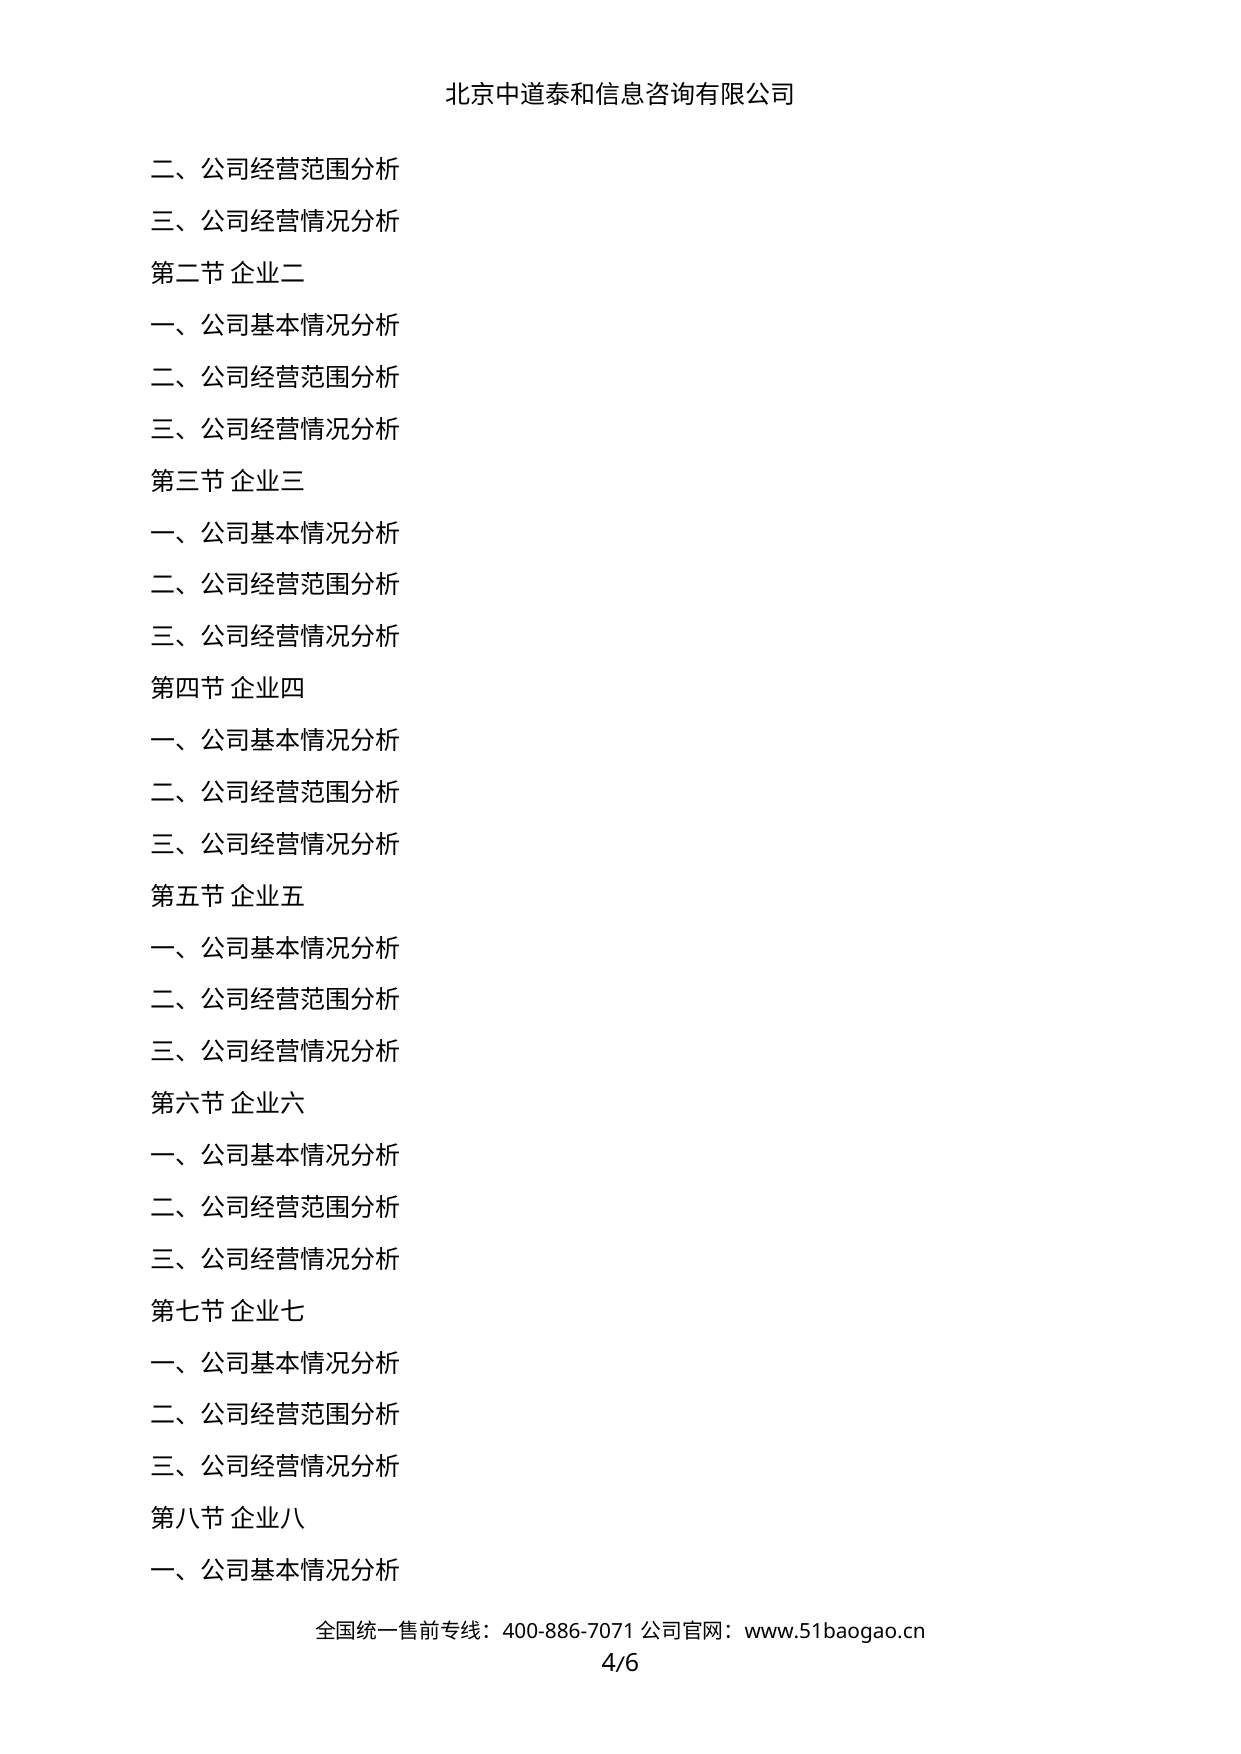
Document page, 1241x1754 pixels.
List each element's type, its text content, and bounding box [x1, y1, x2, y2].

text 三、公司经营情况分析 [150, 1239, 1090, 1276]
text 第三节 企业三 [150, 461, 1090, 497]
text 一、公司基本情况分析 [150, 513, 1090, 549]
text 第八节 企业八 [150, 1499, 1090, 1535]
text 二、公司经营范围分析 [150, 772, 1090, 809]
text 第五节 企业五 [150, 876, 1090, 912]
text 一、公司基本情况分析 [150, 1136, 1090, 1172]
text 二、公司经营范围分析 [150, 150, 1090, 186]
text 第七节 企业七 [150, 1291, 1090, 1327]
text 三、公司经营情况分析 [150, 1032, 1090, 1068]
text 二、公司经营范围分析 [150, 1187, 1090, 1224]
text 二、公司经营范围分析 [150, 980, 1090, 1016]
text 一、公司基本情况分析 [150, 1343, 1090, 1379]
text 三、公司经营情况分析 [150, 824, 1090, 861]
text 二、公司经营范围分析 [150, 565, 1090, 601]
text 三、公司经营情况分析 [150, 202, 1090, 238]
text 一、公司基本情况分析 [150, 1551, 1090, 1587]
text 三、公司经营情况分析 [150, 617, 1090, 653]
text 二、公司经营范围分析 [150, 357, 1090, 394]
text 一、公司基本情况分析 [150, 306, 1090, 342]
text 一、公司基本情况分析 [150, 721, 1090, 757]
text 第四节 企业四 [150, 669, 1090, 705]
text 第二节 企业二 [150, 254, 1090, 290]
text 第六节 企业六 [150, 1084, 1090, 1120]
text 三、公司经营情况分析 [150, 409, 1090, 446]
text 二、公司经营范围分析 [150, 1395, 1090, 1431]
text 三、公司经营情况分析 [150, 1447, 1090, 1483]
text 一、公司基本情况分析 [150, 928, 1090, 964]
